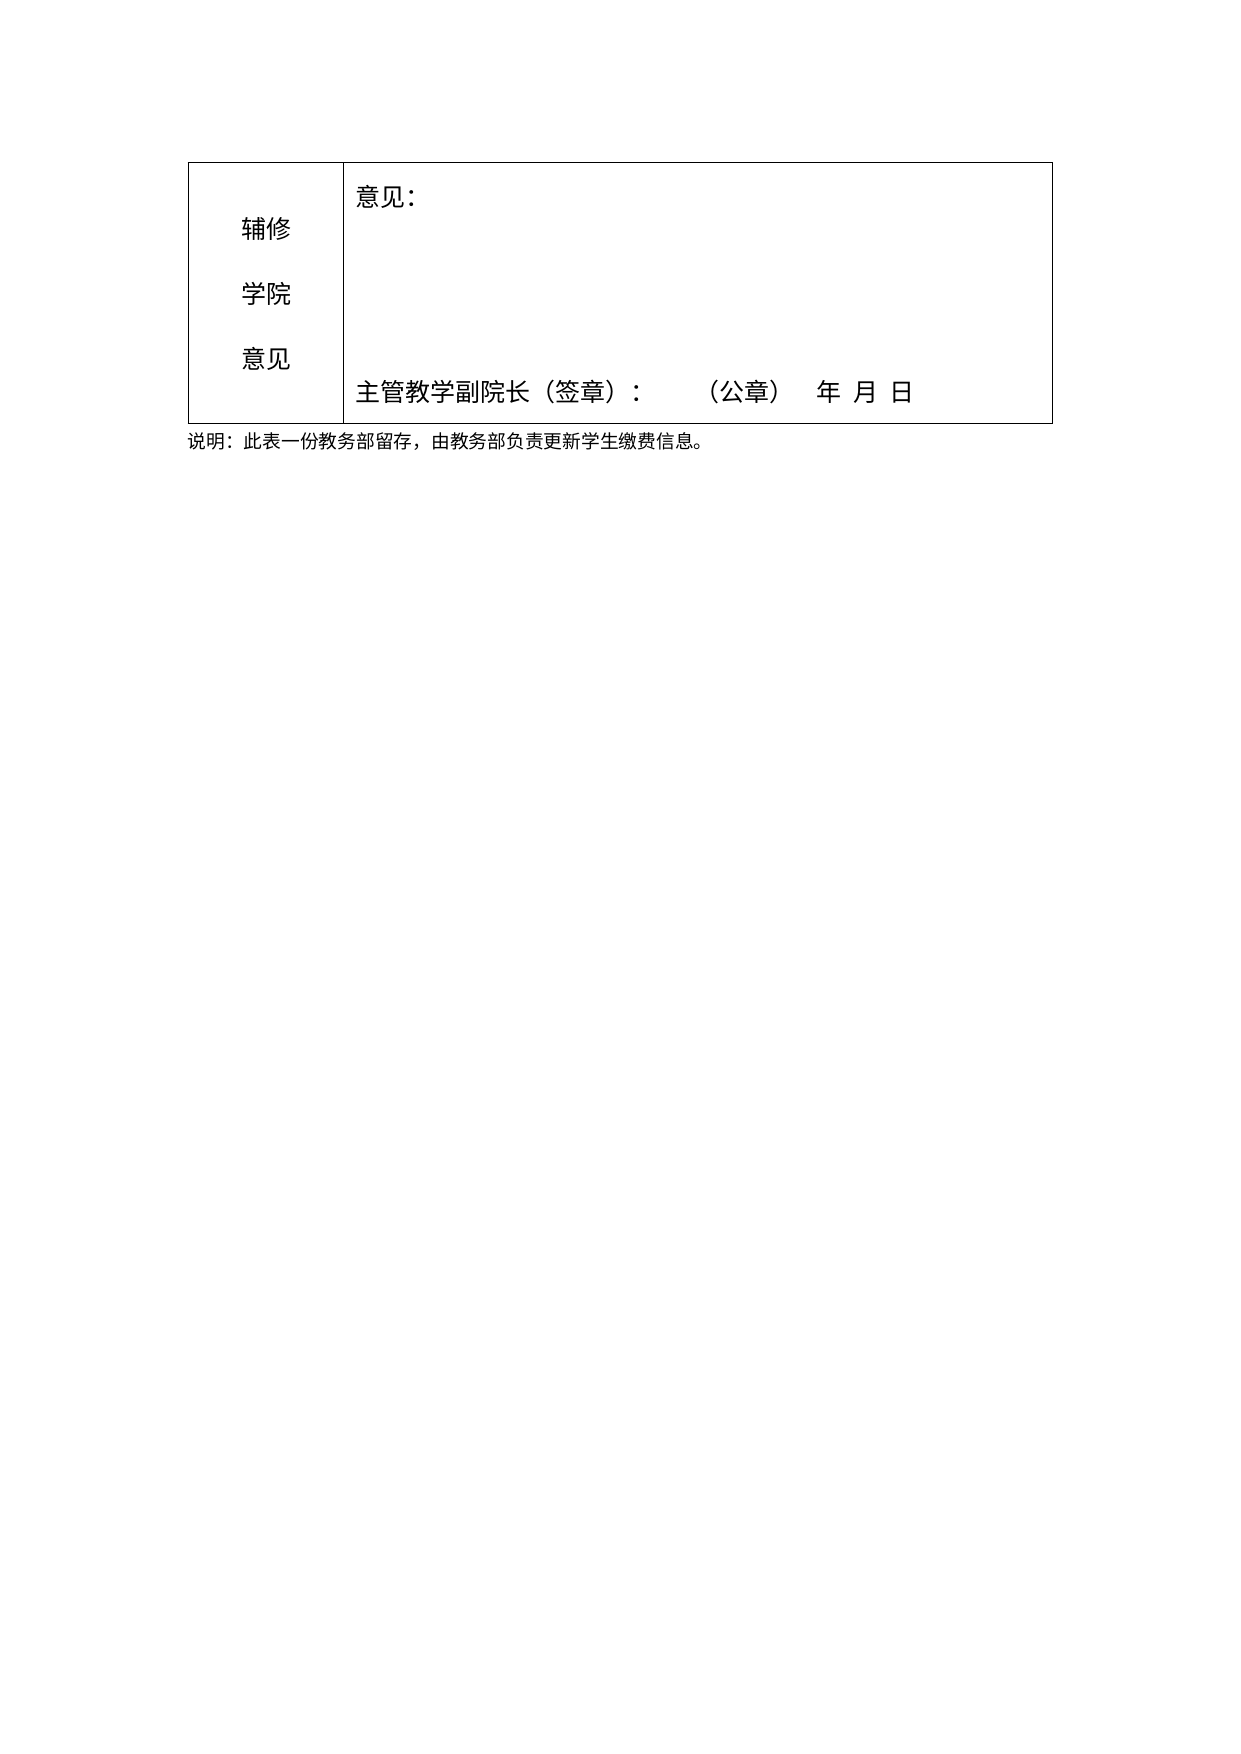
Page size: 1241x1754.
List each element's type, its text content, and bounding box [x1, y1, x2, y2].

table_cell 辅修 学院 意见 [189, 163, 343, 423]
text 说明：此表一份教务部留存，由教务部负责更新学生缴费信息。 [187, 424, 1053, 457]
table_cell 意见： 主管教学副院长（签章）： （公章） 年 月 日 [344, 163, 1052, 423]
